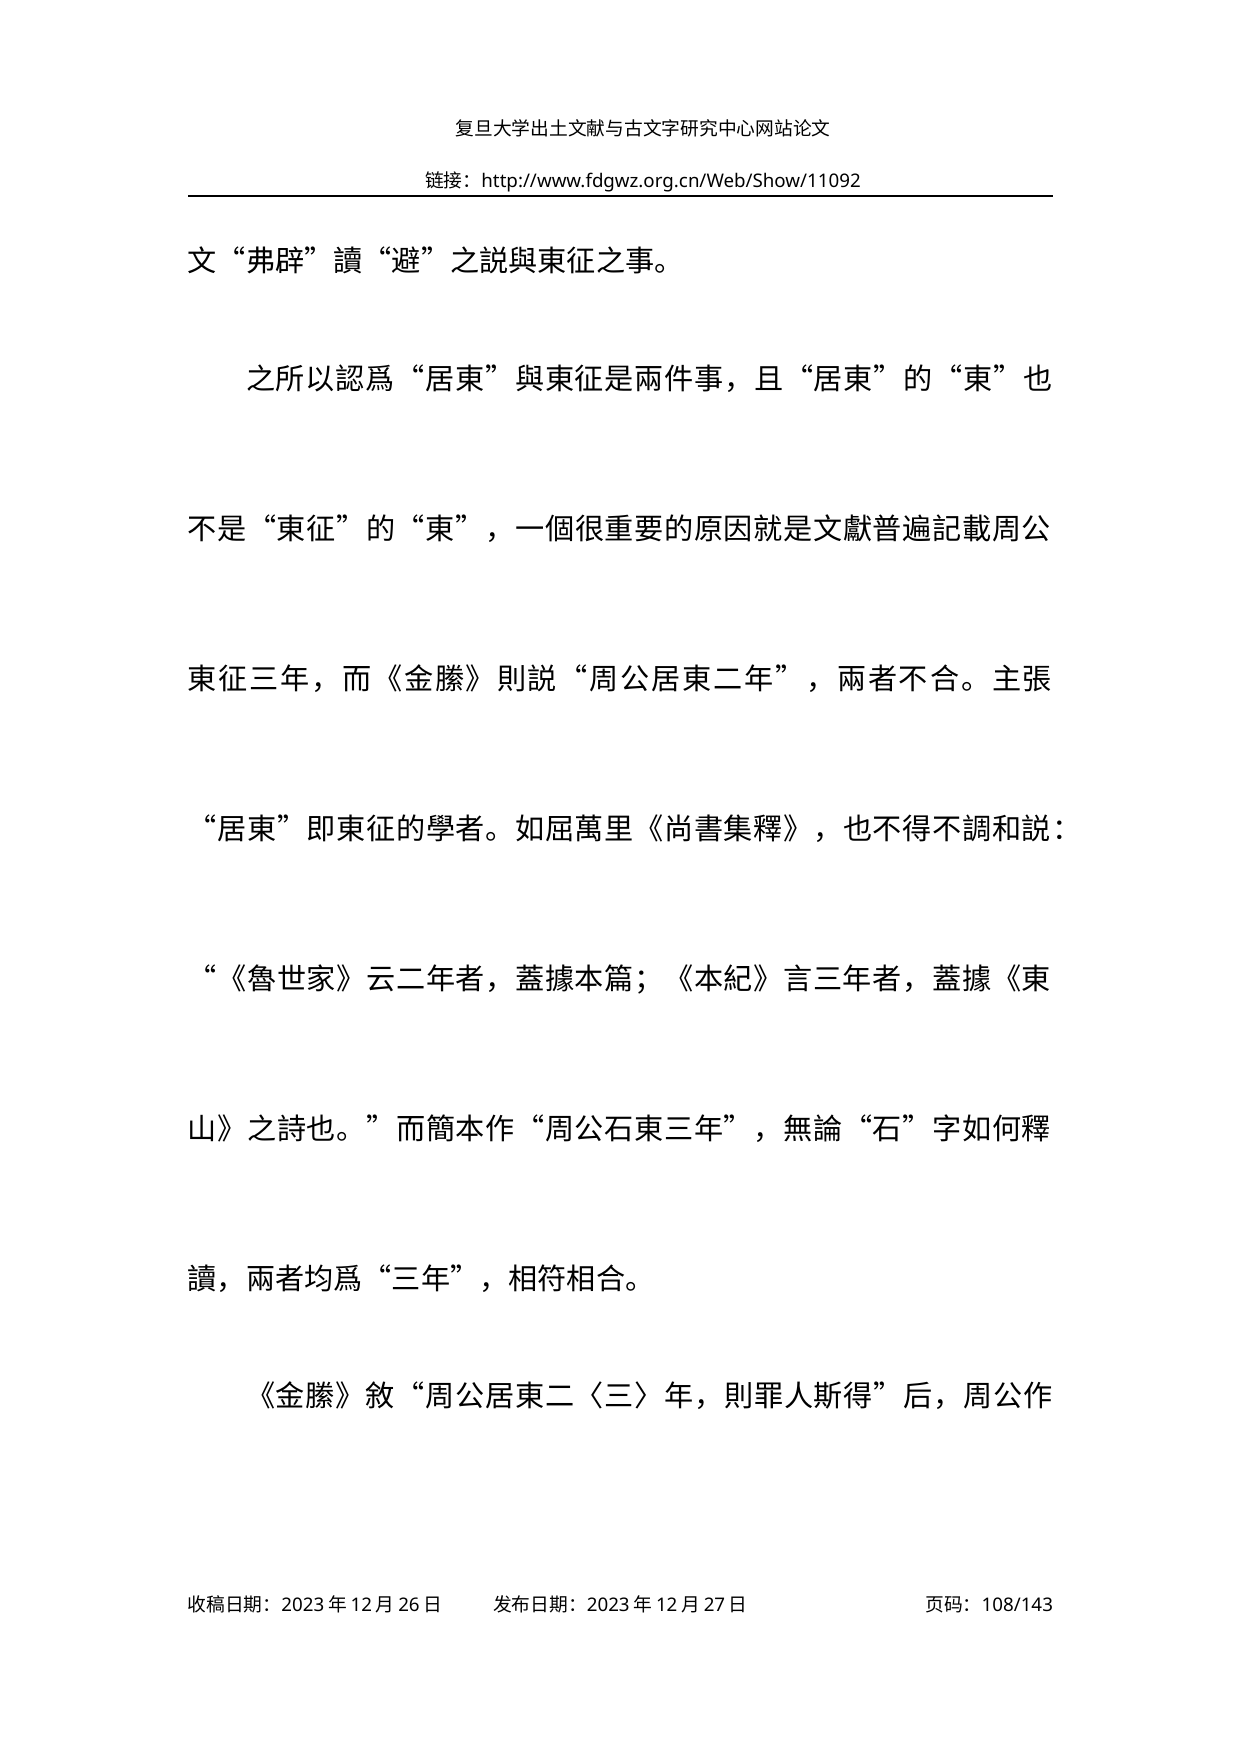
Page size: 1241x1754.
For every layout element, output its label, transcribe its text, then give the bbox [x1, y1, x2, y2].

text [187, 222, 1053, 297]
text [187, 1356, 1053, 1431]
text 之所以認爲“居東”與東征是兩件事，且“居東”的“東”也不是“東征”的“東”，一個很重要的原因就是文獻普遍記載周公東征三年，而《金縢》則説“周公居東二年”，兩者不合。主張“居東”即東征的學者。如屈萬里《尚書集釋》，也不得不調和説：“《魯世家》云二年者，蓋據本篇；《本紀》言三年者，蓋據《東山》之詩也。”而簡本作“周公石東三年”，無論“石”字如何釋讀，兩者均爲“三年”，相符相合。 [187, 339, 1053, 1314]
